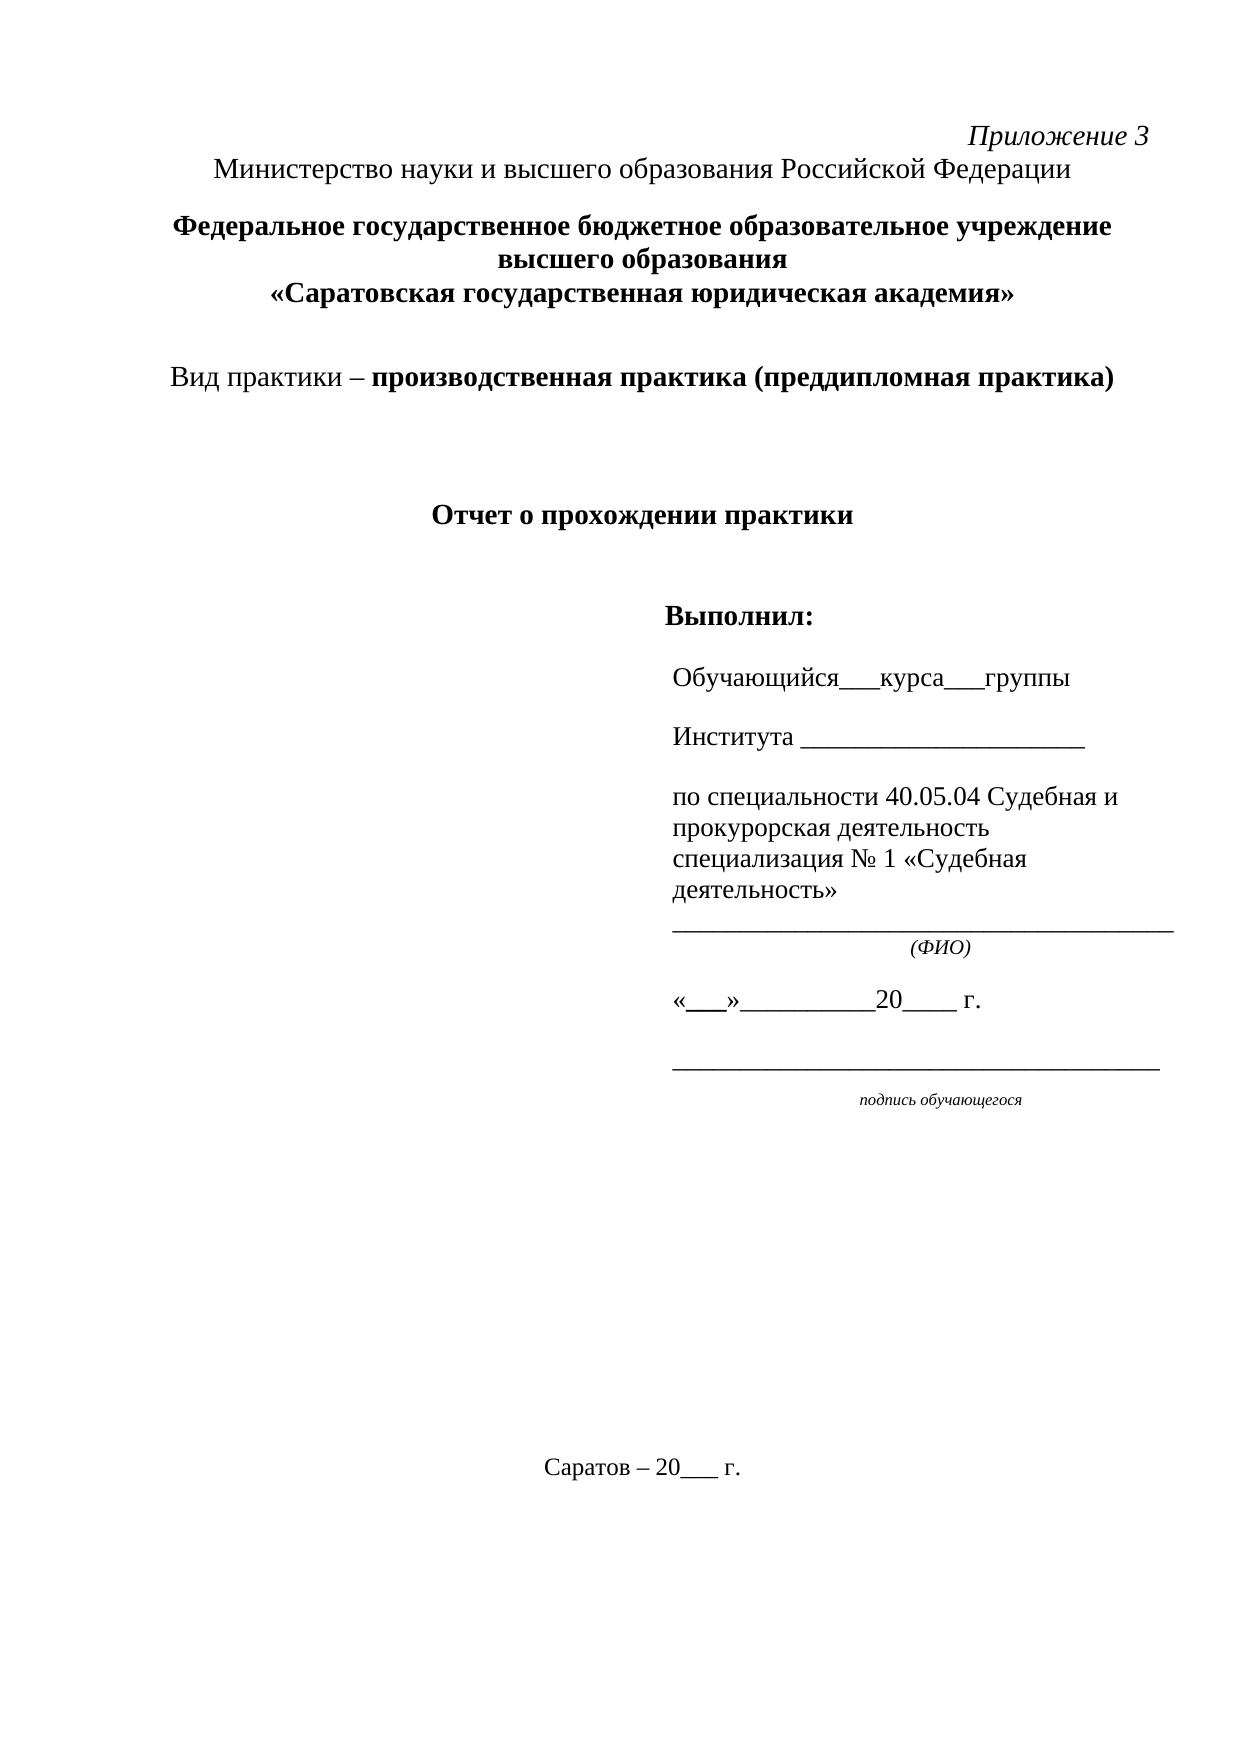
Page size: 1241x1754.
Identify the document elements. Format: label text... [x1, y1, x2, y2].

text «Саратовская государственная юридическая академия» [133, 275, 1152, 308]
table_header Обучающийся___курса___группы Института _____________________ по специальности 40.05.04 Судебная и прокурорская деятельность специализация № 1 «Судебная деятельность» _____________________________________ (ФИО) «___»__________20____ г. ____________________________________ подпись обучающегося [661, 661, 1222, 1201]
text Вид практики – производственная практика (преддипломная практика) [133, 359, 1152, 392]
text высшего образования [133, 241, 1152, 275]
text Министерство науки и высшего образования Российской Федерации [133, 152, 1152, 185]
text Выполнил: [664, 598, 1152, 632]
text Приложение 3 [133, 118, 1152, 152]
text Саратов – 20___ г. [133, 1452, 1152, 1481]
text Федеральное государственное бюджетное образовательное учреждение [133, 208, 1152, 241]
text Отчет о прохождении практики [133, 497, 1152, 531]
